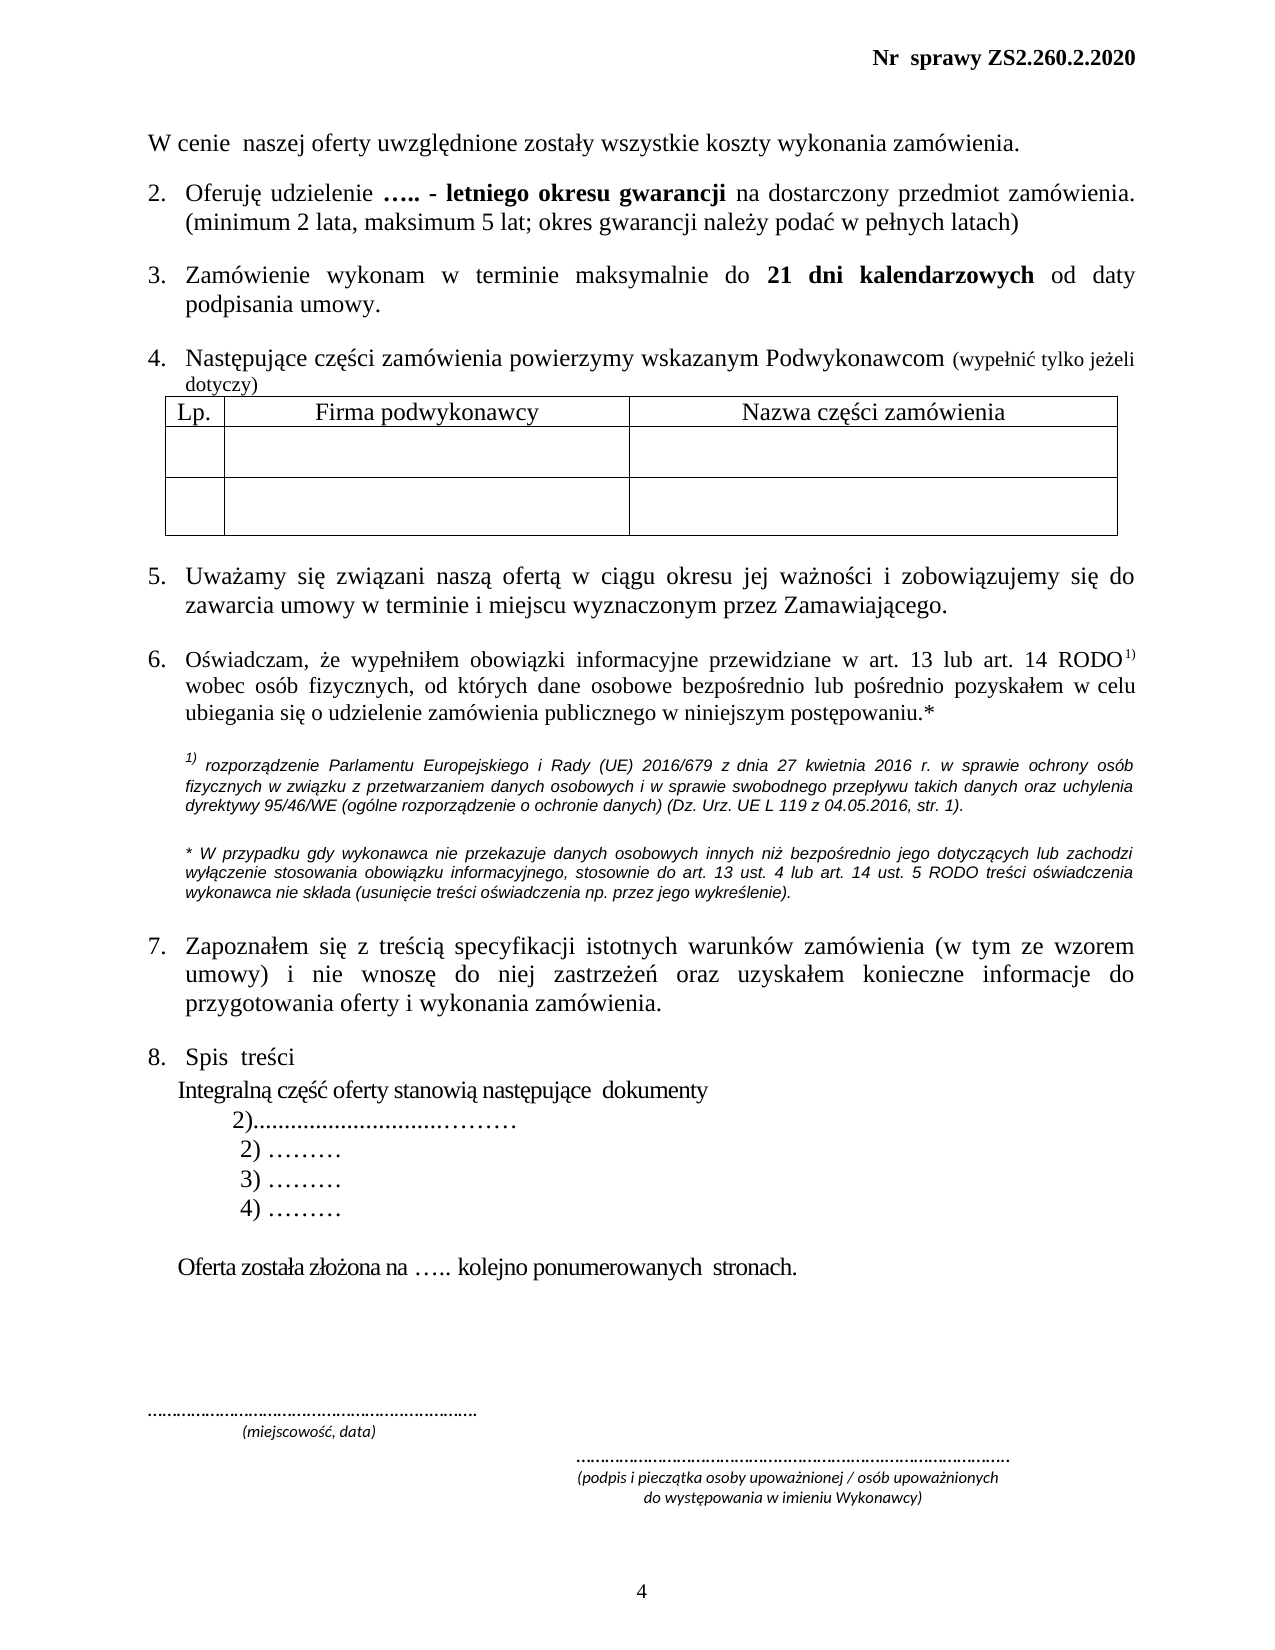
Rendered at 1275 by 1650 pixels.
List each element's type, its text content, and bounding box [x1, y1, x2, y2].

table_cell [225, 427, 629, 477]
list Oświadczam, że wypełniłem obowiązki informacyjne przewidziane w art. 13 lub art. 14 RODO1) wobec osób fizycznych, od których dane osobowe bezpośrednio lub pośrednio pozyskałem w celu ubiegania się o udzielenie zamówienia publicznego w niniejszym postępowaniu.* [148, 644, 1136, 725]
table_header Lp. [166, 397, 224, 426]
list Oferta została złożona na ….. kolejno ponumerowanych stronach. [177, 1252, 1136, 1281]
list Następujące części zamówienia powierzymy wskazanym Podwykonawcom (wypełnić tylko jeżeli dotyczy) [148, 343, 1135, 396]
list Zapoznałem się z treścią specyfikacji istotnych warunków zamówienia (w tym ze wzorem umowy) i nie wnoszę do niej zastrzeżeń oraz uzyskałem konieczne informacje do przygotowania oferty i wykonania zamówienia. [148, 931, 1136, 1017]
table_cell [630, 478, 1117, 535]
text (podpis i pieczątka osoby upoważnionej / osób upoważnionych [148, 1467, 1136, 1488]
text ……………………………...……………..…..………. [148, 1396, 1136, 1422]
list Uważamy się związani naszą ofertą w ciągu okresu jej ważności i zobowiązujemy się do zawarcia umowy w terminie i miejscu wyznaczonym przez Zamawiającego. [148, 561, 1136, 619]
table_header Nazwa części zamówienia [630, 397, 1117, 426]
table_cell [225, 478, 629, 535]
text do występowania w imieniu Wykonawcy) [576, 1488, 1136, 1508]
table_cell [630, 427, 1117, 477]
list Oferuję udzielenie ….. - letniego okresu gwarancji na dostarczony przedmiot zamówienia. (minimum 2 lata, maksimum 5 lat; okres gwarancji należy podać w pełnych latach) [148, 178, 1136, 235]
list Zamówienie wykonam w terminie maksymalnie do 21 dni kalendarzowych od daty podpisania umowy. [148, 260, 1136, 318]
table_cell [166, 478, 224, 535]
list Spis treści [148, 1042, 1136, 1071]
list Integralną część oferty stanowią następujące dokumenty [177, 1075, 1136, 1104]
text * W przypadku gdy wykonawca nie przekazuje danych osobowych innych niż bezpośrednio jego dotyczących lub zachodzi wyłączenie stosowania obowiązku informacyjnego, stosownie do art. 13 ust. 4 lub art. 14 ust. 5 RODO treści oświadczenia wykonawca nie składa (usunięcie treści oświadczenia np. przez jego wykreślenie). [185, 844, 1136, 902]
table_cell [166, 427, 224, 477]
text (miejscowość, data) [148, 1422, 1136, 1442]
table_header Firma podwykonawcy [225, 397, 629, 426]
text ……………………………………..………….…….…………………….. [576, 1442, 1136, 1467]
list ……… 2) ……… 3) ……… 4) ……… [184, 1104, 1136, 1222]
text W cenie naszej oferty uwzględnione zostały wszystkie koszty wykonania zamówienia. [148, 128, 1136, 157]
text 1) rozporządzenie Parlamentu Europejskiego i Rady (UE) 2016/679 z dnia 27 kwietnia 2016 r. w sprawie ochrony osób fizycznych w związku z przetwarzaniem danych osobowych i w sprawie swobodnego przepływu takich danych oraz uchylenia dyrektywy 95/46/WE (ogólne rozporządzenie o ochronie danych) (Dz. Urz. UE L 119 z 04.05.2016, str. 1). [185, 750, 1136, 815]
